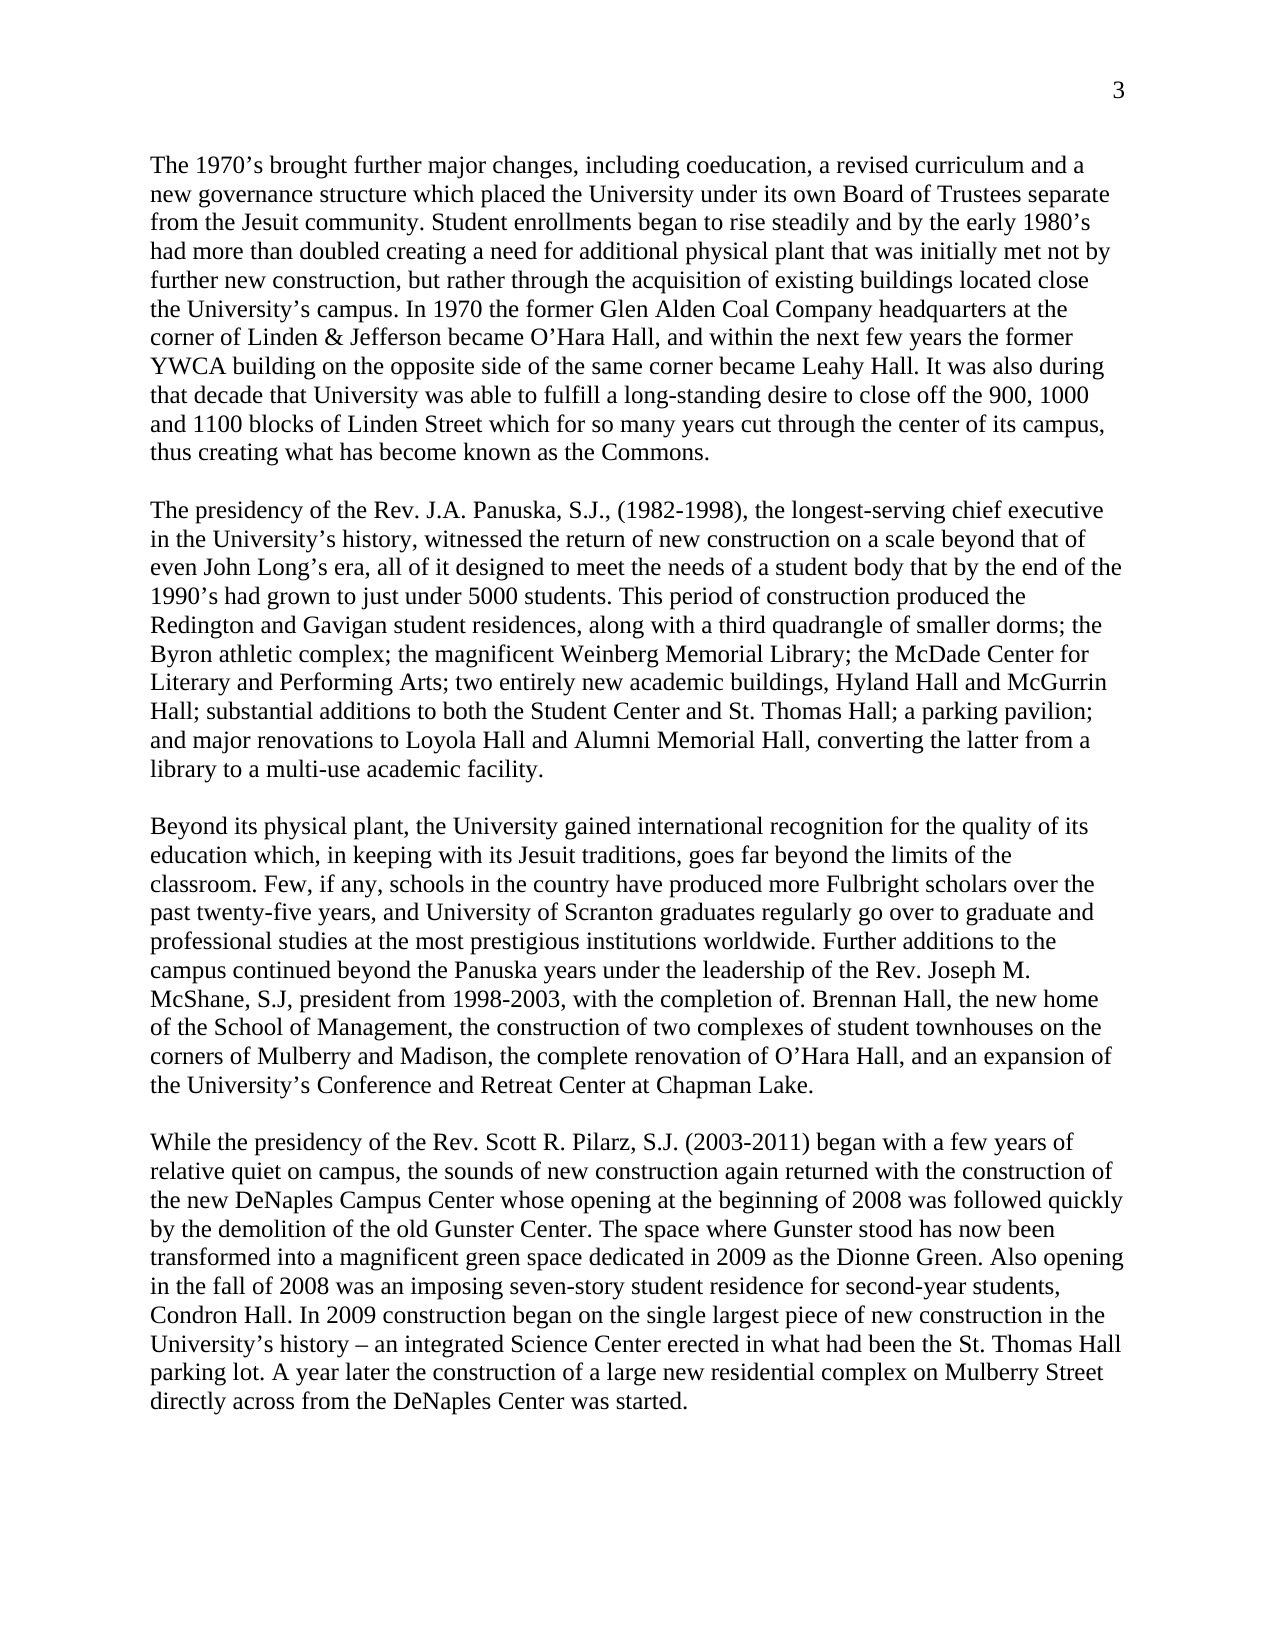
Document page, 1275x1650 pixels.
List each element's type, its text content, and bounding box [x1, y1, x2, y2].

text corner of Linden & Jefferson became O’Hara Hall, and within the next few years the former YWCA building on the opposite side of the same corner became Leahy Hall. It was also during that decade that University was able to fulfill a long-standing desire to close off the 900, 1000 and 1100 blocks of Linden Street which for so many years cut through the center of its campus, thus creating what has become known as the Commons. [150, 322, 1125, 466]
text The presidency of the Rev. J.A. Panuska, S.J., (1982-1998), the longest-serving chief executive in the University’s history, witnessed the return of new construction on a scale beyond that of even John Long’s era, all of it designed to meet the needs of a student body that by the end of the 1990’s had grown to just under 5000 students. This period of construction produced the Redington and Gavigan student residences, along with a third quadrangle of smaller dorms; the Byron athletic complex; the magnificent Weinberg Memorial Library; the McDade Center for Literary and Performing Arts; two entirely new academic buildings, Hyland Hall and McGurrin Hall; substantial additions to both the Student Center and St. Thomas Hall; a parking pavilion; and major renovations to Loyola Hall and Alumni Memorial Hall, converting the latter from a library to a multi-use academic facility. [150, 495, 1125, 782]
text While the presidency of the Rev. Scott R. Pilarz, S.J. (2003-2011) began with a few years of relative quiet on campus, the sounds of new construction again returned with the construction of the new DeNaples Campus Center whose opening at the beginning of 2008 was followed quickly by the demolition of the old Gunster Center. The space where Gunster stood has now been transformed into a magnificent green space dedicated in 2009 as the Dionne Green. Also opening in the fall of 2008 was an imposing seven-story student residence for second-year students, Condron Hall. In 2009 construction began on the single largest piece of new construction in the University’s history – an integrated Science Center erected in what had been the St. Thomas Hall [150, 1127, 1125, 1357]
text parking lot. A year later the construction of a large new residential complex on Mulberry Street directly across from the DeNaples Center was started. [150, 1357, 1125, 1415]
text Beyond its physical plant, the University gained international recognition for the quality of its education which, in keeping with its Jesuit traditions, goes far beyond the limits of the classroom. Few, if any, schools in the country have produced more Fulbright scholars over the past twenty-five years, and University of Scranton graduates regularly go over to graduate and professional studies at the most prestigious institutions worldwide. Further additions to the campus continued beyond the Panuska years under the leadership of the Rev. Joseph M. McShane, S.J, president from 1998-2003, with the completion of. Brennan Hall, the new home of the School of Management, the construction of two complexes of student townhouses on the corners of Mulberry and Madison, the complete renovation of O’Hara Hall, and an expansion of the University’s Conference and Retreat Center at Chapman Lake. [150, 811, 1125, 1099]
text The 1970’s brought further major changes, including coeducation, a revised curriculum and a new governance structure which placed the University under its own Board of Trustees separate from the Jesuit community. Student enrollments began to rise steadily and by the early 1980’s had more than doubled creating a need for additional physical plant that was initially met not by further new construction, but rather through the acquisition of existing buildings located close the University’s campus. In 1970 the former Glen Alden Coal Company headquarters at the [150, 150, 1125, 322]
